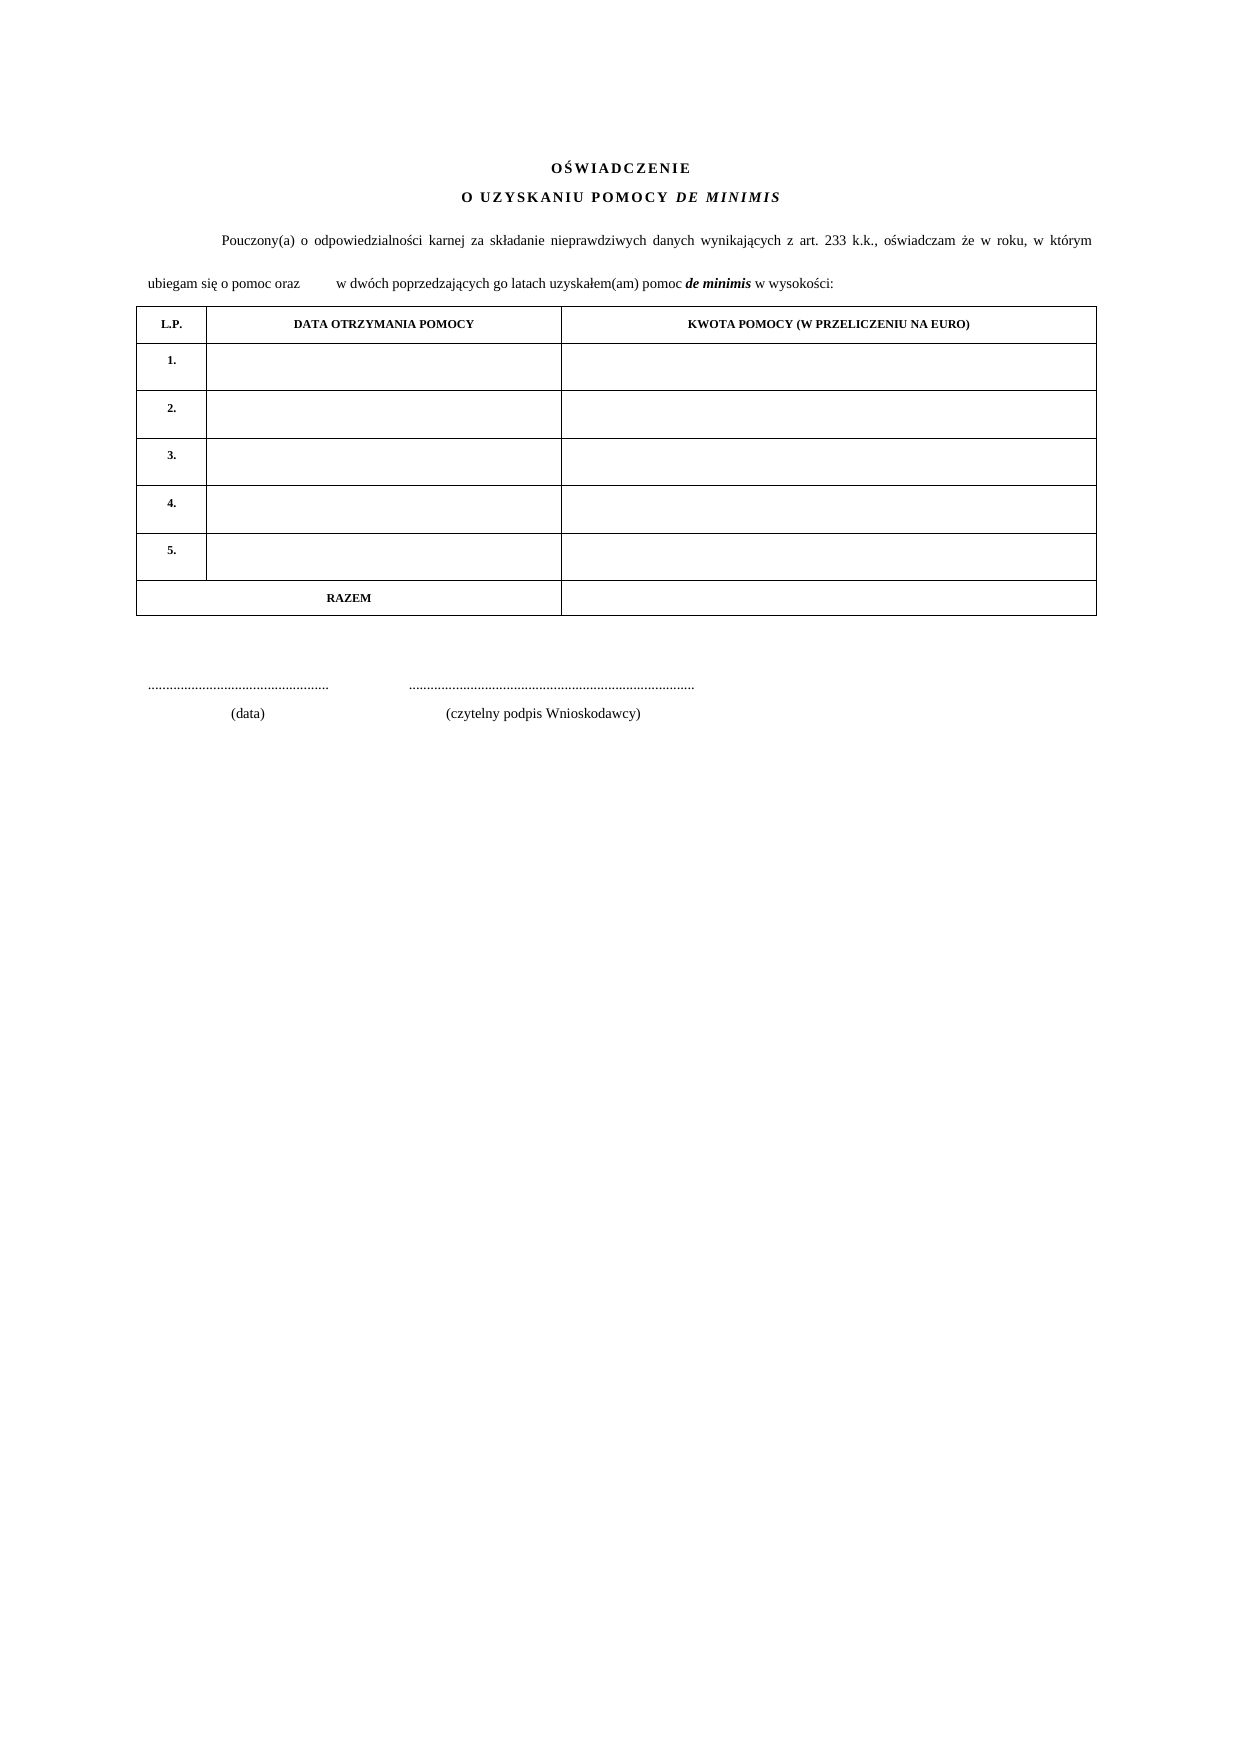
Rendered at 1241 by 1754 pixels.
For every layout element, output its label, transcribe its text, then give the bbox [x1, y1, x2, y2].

table_cell [562, 581, 1096, 614]
table_cell [562, 344, 1096, 390]
table_cell [562, 534, 1096, 580]
text .................................................. ............................................................................... [148, 664, 1093, 692]
table_cell 2. [137, 391, 206, 437]
table_cell [207, 439, 561, 485]
table_cell [207, 344, 561, 390]
table_header KWOTA POMOCY (W PRZELICZENIU NA EURO) [562, 307, 1096, 342]
table_cell RAZEM [137, 581, 561, 614]
table_cell [562, 439, 1096, 485]
text (data) (czytelny podpis Wnioskodawcy) [148, 692, 1093, 721]
table_cell [207, 534, 561, 580]
subtitle O UZYSKANIU POMOCY DE MINIMIS [148, 176, 1093, 205]
table_cell [207, 486, 561, 532]
table_header DATA OTRZYMANIA POMOCY [207, 307, 561, 342]
table_cell [562, 391, 1096, 437]
subtitle OŚWIADCZENIE [148, 148, 1093, 176]
table_cell [207, 391, 561, 437]
table_cell [562, 486, 1096, 532]
table_cell 1. [137, 344, 206, 390]
table_cell 4. [137, 486, 206, 532]
text Pouczony(a) o odpowiedzialności karnej za składanie nieprawdziwych danych wynikających z art. 233 k.k., oświadczam że w roku, w którym ubiegam się o pomoc oraz w dwóch poprzedzających go latach uzyskałem(am) pomoc de minimis w wysokości: [148, 219, 1093, 291]
table_header L.P. [137, 307, 206, 342]
table_cell 5. [137, 534, 206, 580]
table_cell 3. [137, 439, 206, 485]
